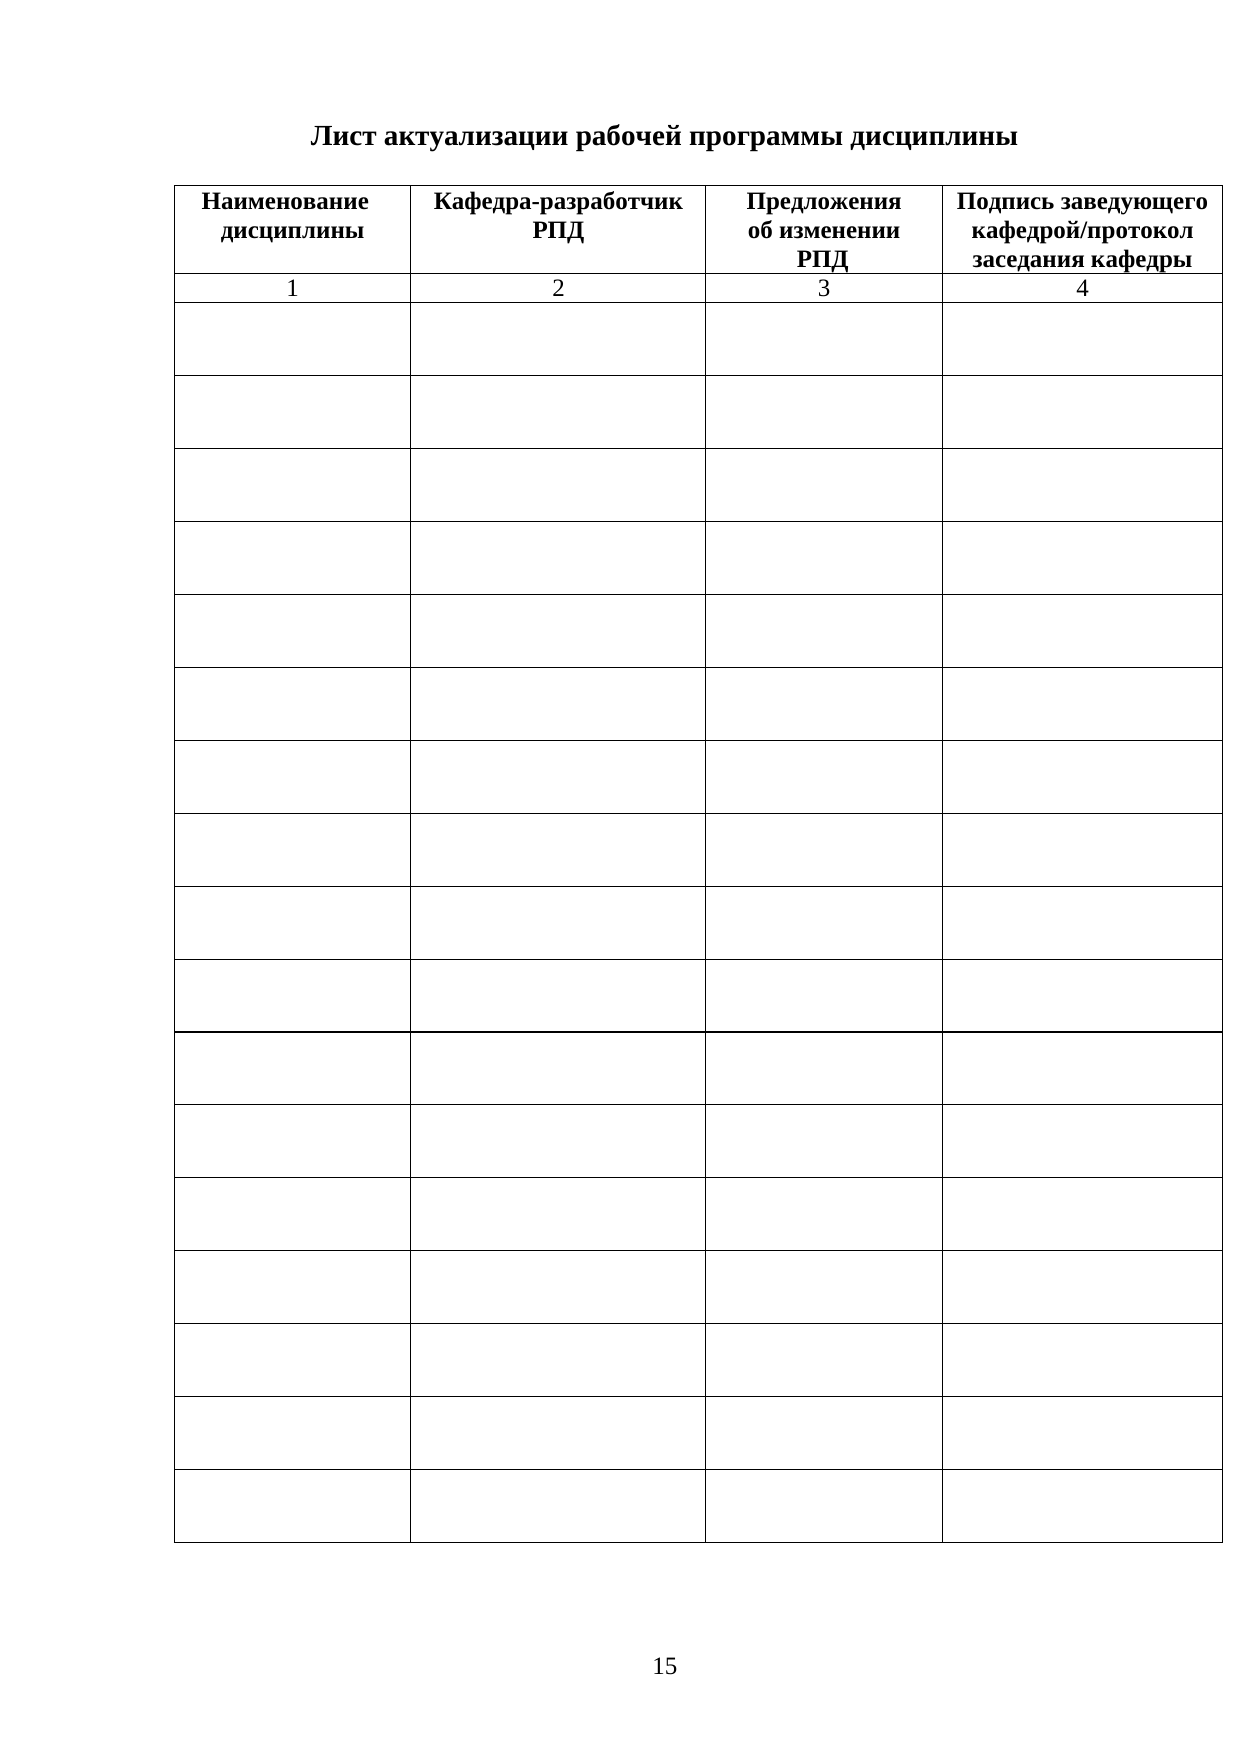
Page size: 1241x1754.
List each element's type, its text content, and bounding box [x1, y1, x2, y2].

table_cell [175, 960, 410, 1031]
table_cell [706, 522, 942, 594]
table_cell [706, 1397, 942, 1469]
table_header Кафедра-разработчик РПД [411, 186, 705, 272]
table_cell [175, 1251, 410, 1323]
table_cell 2 [411, 274, 705, 302]
table_cell [175, 303, 410, 375]
table_cell [943, 1397, 1222, 1469]
table_cell [411, 1397, 705, 1469]
table_cell [943, 1033, 1222, 1104]
table_cell [175, 814, 410, 886]
table_cell [706, 668, 942, 740]
table_cell [706, 1178, 942, 1250]
table_cell [943, 1470, 1222, 1542]
table_cell [411, 1324, 705, 1396]
table_header Наименование дисциплины [175, 186, 410, 272]
table_cell [411, 668, 705, 740]
table_cell [706, 1105, 942, 1177]
table_cell [706, 960, 942, 1031]
table_cell [411, 449, 705, 521]
table_cell [943, 1324, 1222, 1396]
table_cell [706, 741, 942, 813]
table_cell [175, 668, 410, 740]
table_header Подпись заведующего кафедрой/протокол заседания кафедры [943, 186, 1222, 272]
table_cell [175, 1178, 410, 1250]
table_cell [943, 1178, 1222, 1250]
table_cell [411, 1178, 705, 1250]
table_cell [943, 303, 1222, 375]
table_cell [175, 741, 410, 813]
table_cell [175, 1324, 410, 1396]
table_cell [411, 1251, 705, 1323]
table_cell [411, 1105, 705, 1177]
table_cell [175, 1397, 410, 1469]
table_cell 3 [706, 274, 942, 302]
table_cell [175, 1033, 410, 1104]
table_cell [706, 814, 942, 886]
table_cell [175, 376, 410, 448]
table_cell [411, 1470, 705, 1542]
table_cell [706, 887, 942, 958]
table_cell [943, 887, 1222, 958]
table_cell [411, 376, 705, 448]
table_cell [706, 595, 942, 667]
table_cell [706, 376, 942, 448]
table_cell [943, 595, 1222, 667]
table_cell [943, 1251, 1222, 1323]
table_cell [943, 522, 1222, 594]
table_cell [943, 668, 1222, 740]
table_cell [706, 1033, 942, 1104]
text Лист актуализации рабочей программы дисциплины [177, 118, 1152, 152]
table_cell [175, 449, 410, 521]
table_cell [706, 1251, 942, 1323]
table_cell [706, 449, 942, 521]
table_cell [175, 522, 410, 594]
table_cell [706, 1324, 942, 1396]
table_cell [411, 741, 705, 813]
table_cell [175, 1105, 410, 1177]
table_cell [411, 522, 705, 594]
table_cell [411, 1033, 705, 1104]
table_cell [943, 960, 1222, 1031]
table_cell [411, 595, 705, 667]
table_cell [175, 595, 410, 667]
table_cell [943, 741, 1222, 813]
table_cell [943, 1105, 1222, 1177]
table_cell [943, 814, 1222, 886]
table_cell 4 [943, 274, 1222, 302]
table_cell [706, 1470, 942, 1542]
table_cell [411, 303, 705, 375]
table_cell [943, 376, 1222, 448]
table_cell [175, 1470, 410, 1542]
table_cell [175, 887, 410, 958]
table_cell 1 [175, 274, 410, 302]
table_cell [943, 449, 1222, 521]
table_cell [411, 814, 705, 886]
table_cell [411, 887, 705, 958]
table_cell [706, 303, 942, 375]
table_cell [411, 960, 705, 1031]
table_header Предложения об изменении РПД [706, 186, 942, 272]
